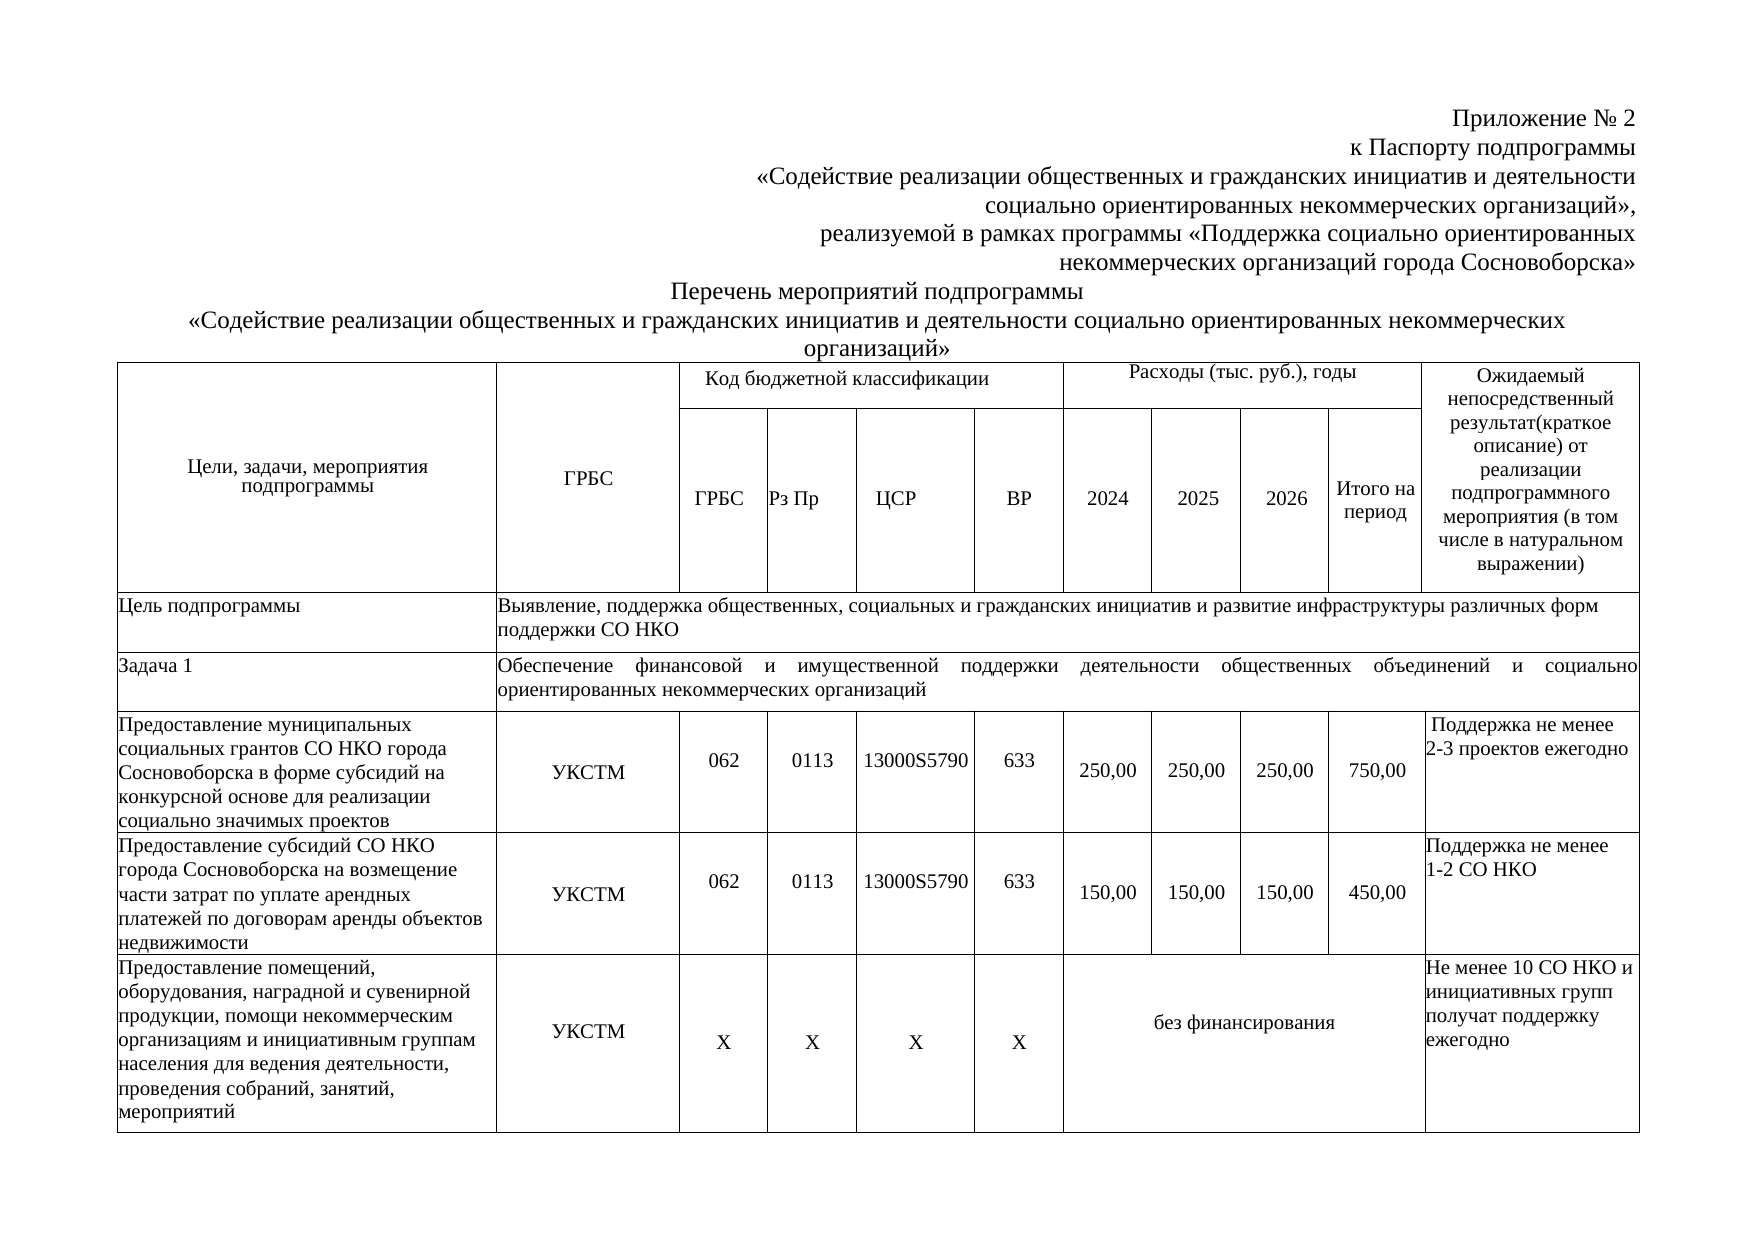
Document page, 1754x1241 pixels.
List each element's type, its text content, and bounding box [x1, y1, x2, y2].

table_cell УКСТМ [497, 833, 679, 954]
table_header Код бюджетной классификации [680, 363, 1063, 408]
table_cell X [768, 955, 856, 1132]
table_cell 13000S5790 [857, 712, 974, 832]
table_cell 0113 [768, 712, 856, 832]
table_cell X [975, 955, 1063, 1132]
table_header Расходы (тыс. руб.), годы [1064, 363, 1421, 408]
text «Содействие реализации общественных и гражданских инициатив и деятельности социально ориентированных некоммерческих организаций» [118, 305, 1636, 362]
table_cell 062 [680, 712, 767, 832]
table_cell X [680, 955, 767, 1132]
table_cell 2025 [1152, 409, 1240, 592]
table_cell 633 [975, 712, 1063, 832]
table_cell Предоставление помещений, оборудования, наградной и сувенирной продукции, помощи некоммерческим организациям и инициативным группам населения для ведения деятельности, проведения собраний, занятий, мероприятий [118, 955, 496, 1132]
text к Паспорту подпрограммы [118, 132, 1636, 161]
table_cell Поддержка не менее 2-3 проектов ежегодно [1426, 712, 1639, 832]
table_cell 2024 [1064, 409, 1151, 592]
table_cell УКСТМ [497, 712, 679, 832]
text Перечень мероприятий подпрограммы [118, 276, 1636, 305]
table_cell 150,00 [1064, 833, 1151, 954]
table_cell 150,00 [1241, 833, 1328, 954]
table_cell 250,00 [1152, 712, 1240, 832]
table_cell Итого на период [1329, 409, 1421, 592]
table_cell 750,00 [1329, 712, 1425, 832]
table_cell 2026 [1241, 409, 1328, 592]
table_cell 250,00 [1064, 712, 1151, 832]
text Приложение № 2 [1137, 103, 1636, 132]
table_cell без финансирования [1064, 955, 1425, 1132]
table_cell 250,00 [1241, 712, 1328, 832]
table_cell 13000S5790 [857, 833, 974, 954]
table_cell Обеспечение финансовой и имущественной поддержки деятельности общественных объединений и социально ориентированных некоммерческих организаций [497, 653, 1639, 711]
table_cell 633 [975, 833, 1063, 954]
table_cell Рз Пр [768, 409, 856, 592]
text «Содействие реализации общественных и гражданских инициатив и деятельности социально ориентированных некоммерческих организаций», [118, 161, 1636, 218]
table_cell ГРБС [680, 409, 767, 592]
table_header Цели, задачи, мероприятия подпрограммы [118, 363, 496, 592]
table_cell ВР [975, 409, 1063, 592]
table_cell УКСТМ [497, 955, 679, 1132]
table_cell Не менее 10 СО НКО и инициативных групп получат поддержку ежегодно [1426, 955, 1639, 1132]
table_header Ожидаемый непосредственный результат(краткое описание) от реализации подпрограммного мероприятия (в том числе в натуральном выражении) [1422, 363, 1639, 592]
table_header ГРБС [497, 363, 679, 592]
table_cell 450,00 [1329, 833, 1425, 954]
table_cell Предоставление субсидий СО НКО города Сосновоборска на возмещение части затрат по уплате арендных платежей по договорам аренды объектов недвижимости [118, 833, 496, 954]
table_cell Поддержка не менее 1-2 СО НКО [1426, 833, 1639, 954]
table_cell 0113 [768, 833, 856, 954]
text реализуемой в рамках программы «Поддержка социально ориентированных некоммерческих организаций города Сосновоборска» [118, 218, 1636, 276]
table_cell Выявление, поддержка общественных, социальных и гражданских инициатив и развитие инфраструктуры различных форм поддержки СО НКО [497, 593, 1639, 652]
table_cell Цель подпрограммы [118, 593, 496, 652]
table_cell ЦСР [857, 409, 974, 592]
table_cell 062 [680, 833, 767, 954]
table_cell Предоставление муниципальных социальных грантов СО НКО города Сосновоборска в форме субсидий на конкурсной основе для реализации социально значимых проектов [118, 712, 496, 832]
table_cell X [857, 955, 974, 1132]
table_cell Задача 1 [118, 653, 496, 711]
table_cell 150,00 [1152, 833, 1240, 954]
